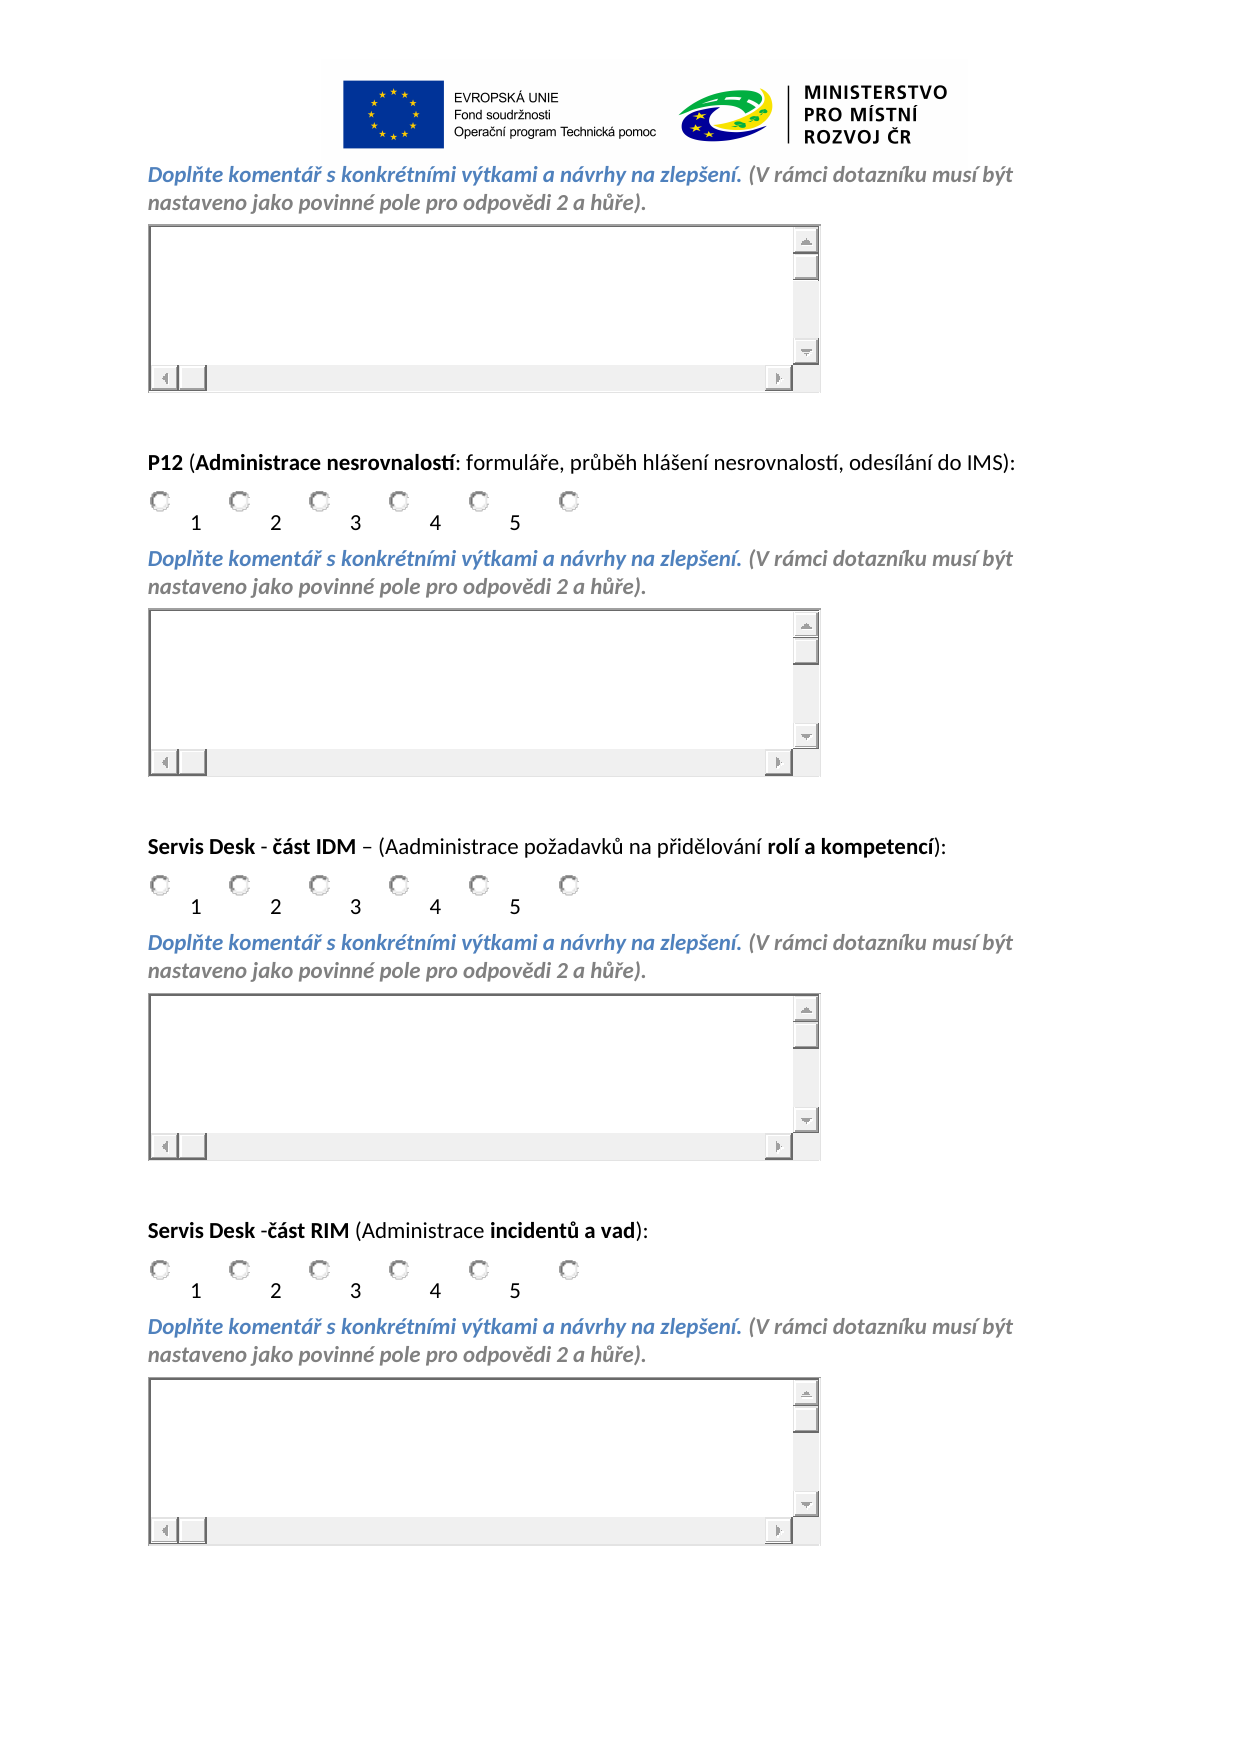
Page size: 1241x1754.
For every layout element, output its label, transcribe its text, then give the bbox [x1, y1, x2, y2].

subtitle Doplňte komentář s konkrétními výtkami a návrhy na zlepšení. (V rámci dotazníku musí být nastaveno jako povinné pole pro odpovědi 2 a hůře). [148, 928, 1093, 984]
subtitle Doplňte komentář s konkrétními výtkami a návrhy na zlepšení. (V rámci dotazníku musí být nastaveno jako povinné pole pro odpovědi 2 a hůře). [148, 160, 1093, 216]
subtitle Doplňte komentář s konkrétními výtkami a návrhy na zlepšení. (V rámci dotazníku musí být nastaveno jako povinné pole pro odpovědi 2 a hůře). [148, 544, 1093, 600]
text P12 (Administrace nesrovnalostí: formuláře, průběh hlášení nesrovnalostí, odesílání do IMS): [148, 448, 1093, 476]
text 1 2 3 4 5 [148, 484, 1093, 536]
subtitle Doplňte komentář s konkrétními výtkami a návrhy na zlepšení. (V rámci dotazníku musí být nastaveno jako povinné pole pro odpovědi 2 a hůře). [148, 1312, 1093, 1368]
text Servis Desk -část RIM (Administrace incidentů a vad): [148, 1216, 1093, 1244]
text 1 2 3 4 5 [148, 1252, 1093, 1304]
picture [321, 59, 968, 160]
text Servis Desk - část IDM – (Aadministrace požadavků na přidělování rolí a kompetencí): [148, 832, 1093, 860]
text 1 2 3 4 5 [148, 868, 1093, 920]
